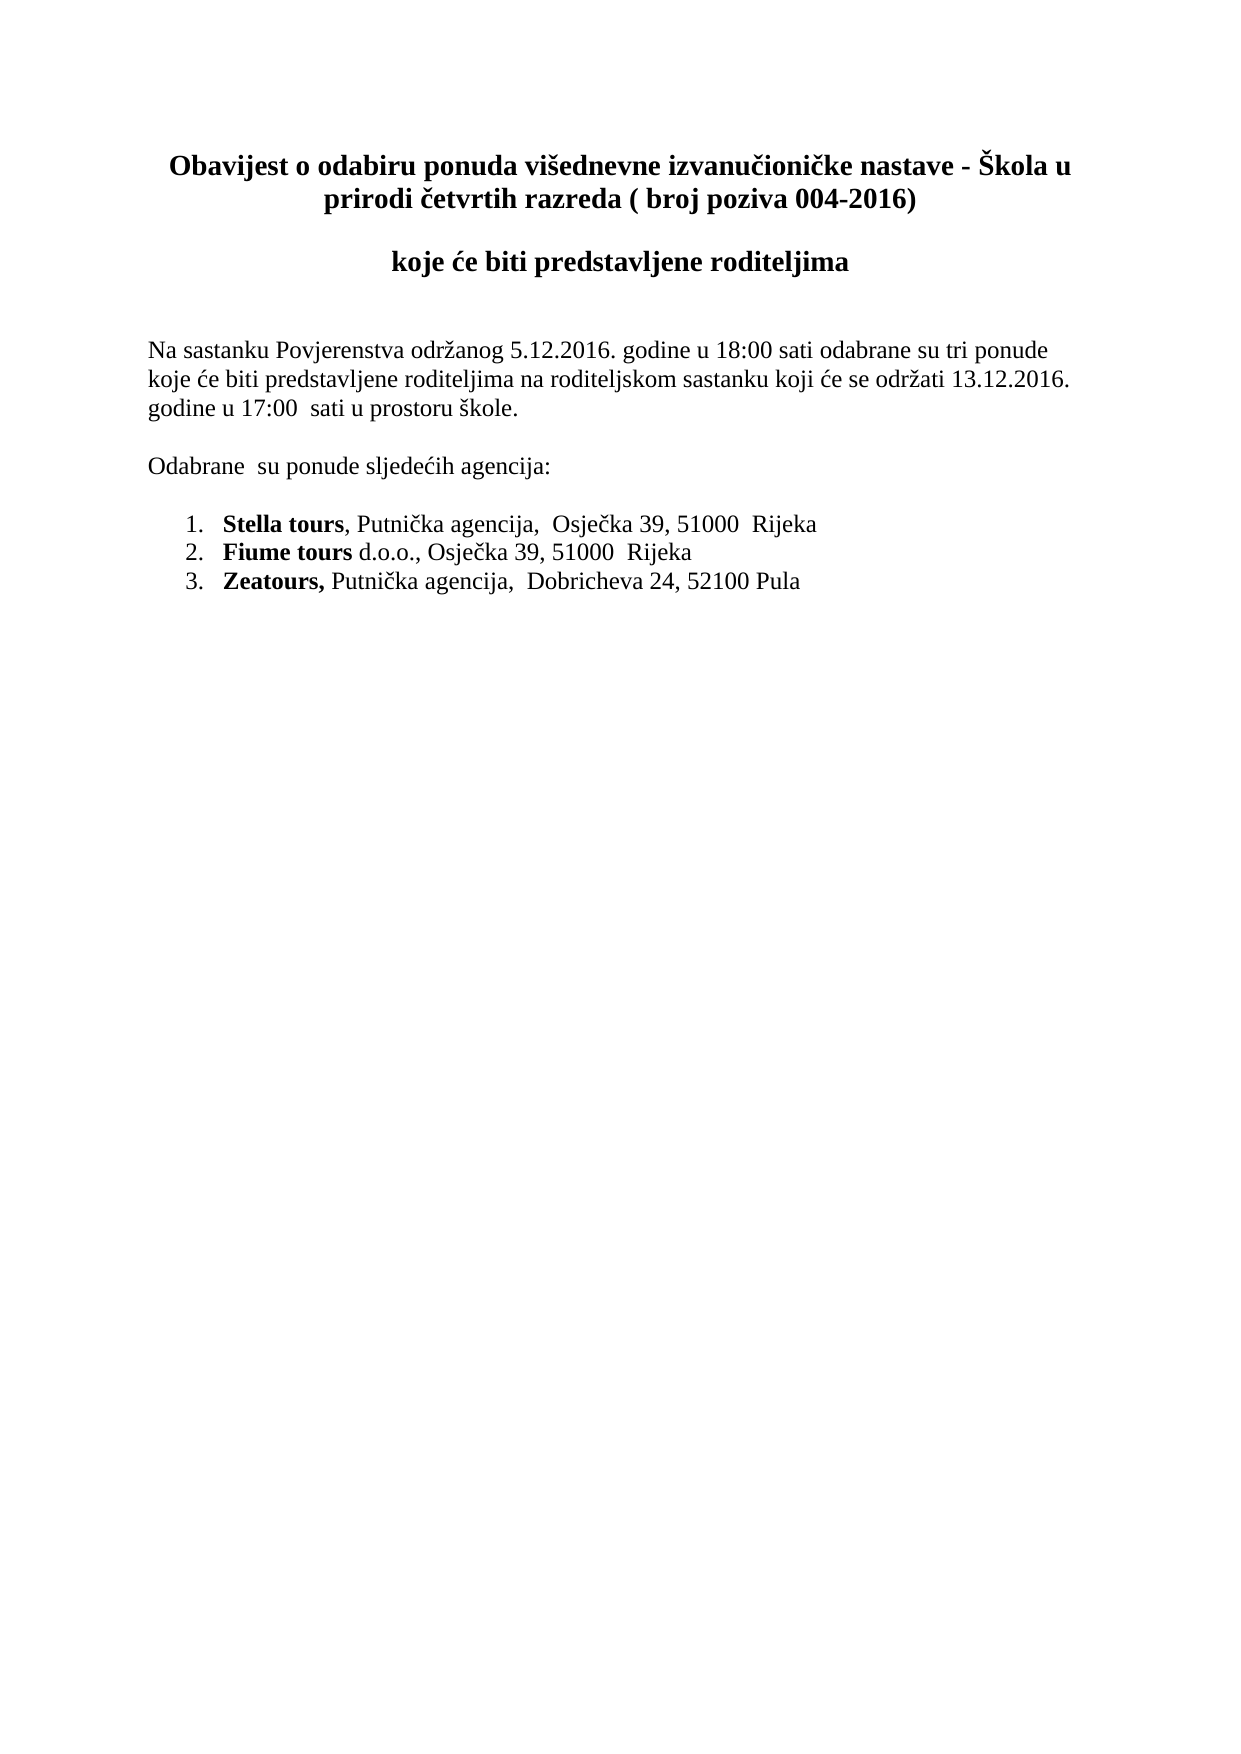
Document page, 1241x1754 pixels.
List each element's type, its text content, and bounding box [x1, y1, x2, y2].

text koje će biti predstavljene roditeljima [148, 244, 1093, 277]
text Odabrane su ponude sljedećih agencija: [148, 451, 1093, 479]
list Fiume tours d.o.o., Osječka 39, 51000 Rijeka [185, 537, 1093, 566]
text Obavijest o odabiru ponuda višednevne izvanučioničke nastave - Škola u prirodi četvrtih razreda ( broj poziva 004-2016) [148, 148, 1093, 215]
text Na sastanku Povjerenstva održanog 5.12.2016. godine u 18:00 sati odabrane su tri ponude koje će biti predstavljene roditeljima na roditeljskom sastanku koji će se održati 13.12.2016. godine u 17:00 sati u prostoru škole. [148, 307, 1093, 422]
list Zeatours, Putnička agencija, Dobricheva 24, 52100 Pula [185, 566, 1093, 595]
list Stella tours, Putnička agencija, Osječka 39, 51000 Rijeka [185, 509, 1093, 537]
